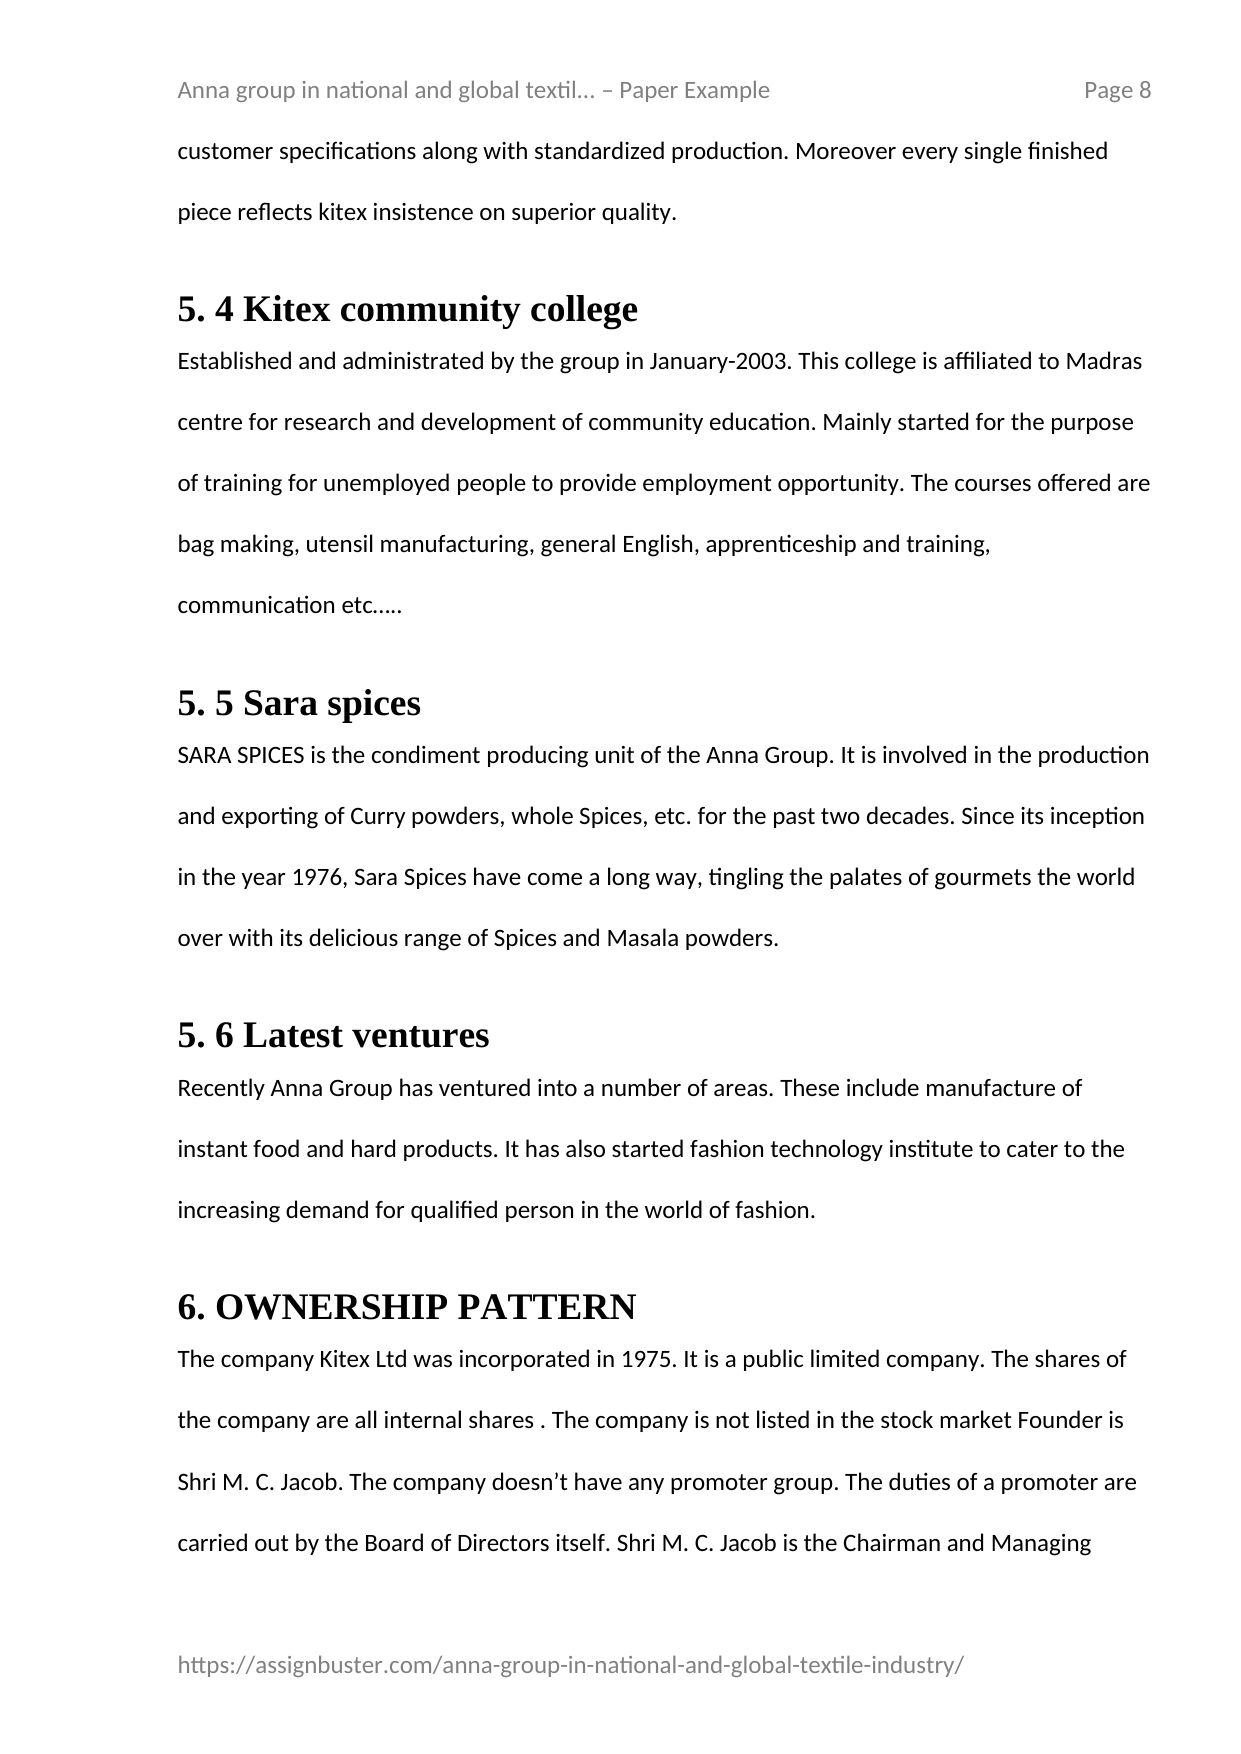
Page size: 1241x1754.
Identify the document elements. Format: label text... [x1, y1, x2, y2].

text SARA SPICES is the condiment producing unit of the Anna Group. It is involved in the production and exporting of Curry powders, whole Spices, etc. for the past two decades. Since its inception in the year 1976, Sara Spices have come a long way, tingling the palates of gourmets the world over with its delicious range of Spices and Masala powders. [177, 739, 1152, 953]
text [177, 1343, 1152, 1557]
subtitle 5. 5 Sara spices [177, 680, 1152, 723]
text Recently Anna Group has ventured into a number of areas. These include manufacture of instant food and hard products. It has also started fashion technology institute to cater to the increasing demand for qualified person in the world of fashion. [177, 1072, 1152, 1224]
subtitle 5. 6 Latest ventures [177, 1013, 1152, 1056]
text Established and administrated by the group in January-2003. This college is affiliated to Madras centre for research and development of community education. Mainly started for the purpose of training for unemployed people to provide employment opportunity. The courses offered are bag making, utensil manufacturing, general English, apprenticeship and training, communication etc….. [177, 345, 1152, 620]
subtitle 5. 4 Kitex community college [177, 286, 1152, 329]
subtitle 6. OWNERSHIP PATTERN [177, 1284, 1152, 1328]
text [177, 135, 1152, 226]
